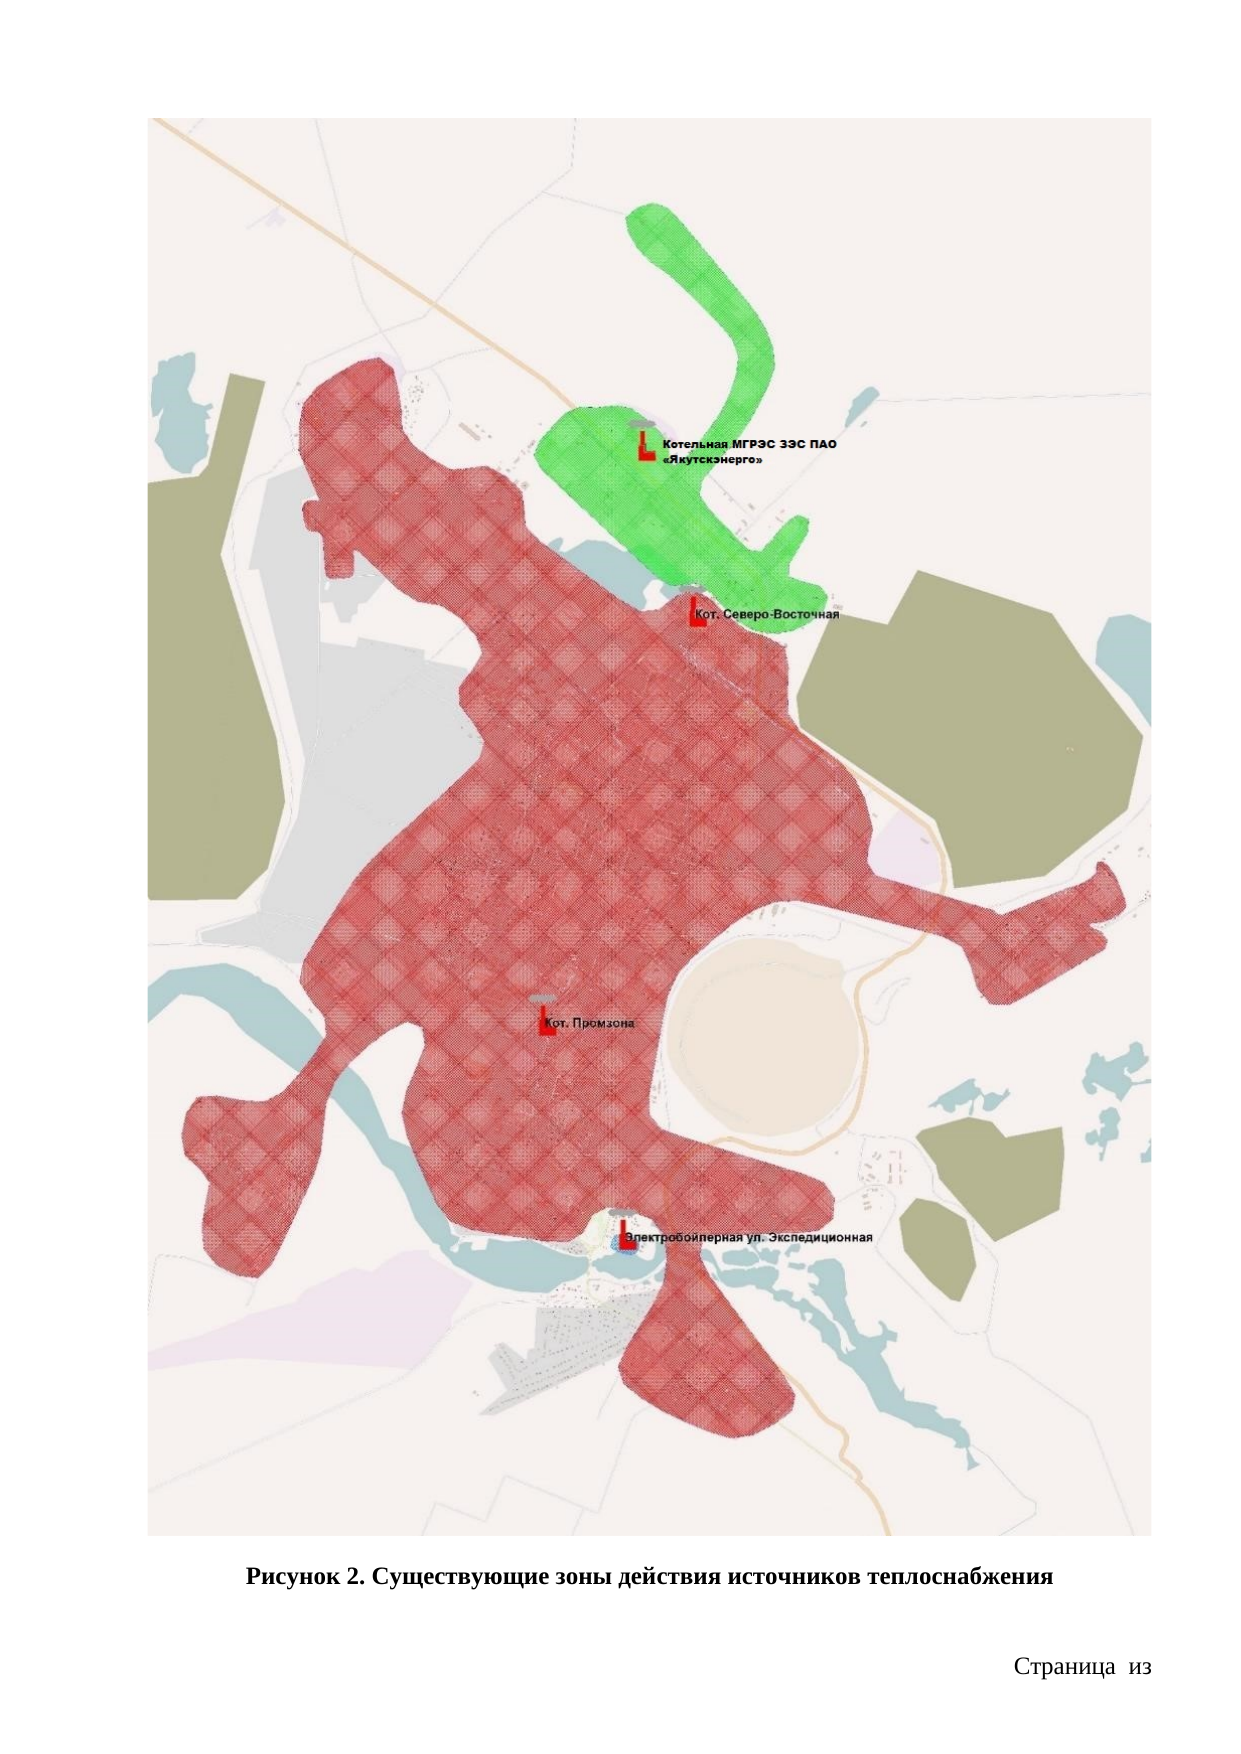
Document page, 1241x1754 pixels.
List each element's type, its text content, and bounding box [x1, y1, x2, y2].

text Рисунок 2. Существующие зоны действия источников теплоснабжения [148, 1561, 1152, 1590]
picture [147, 118, 1152, 1536]
